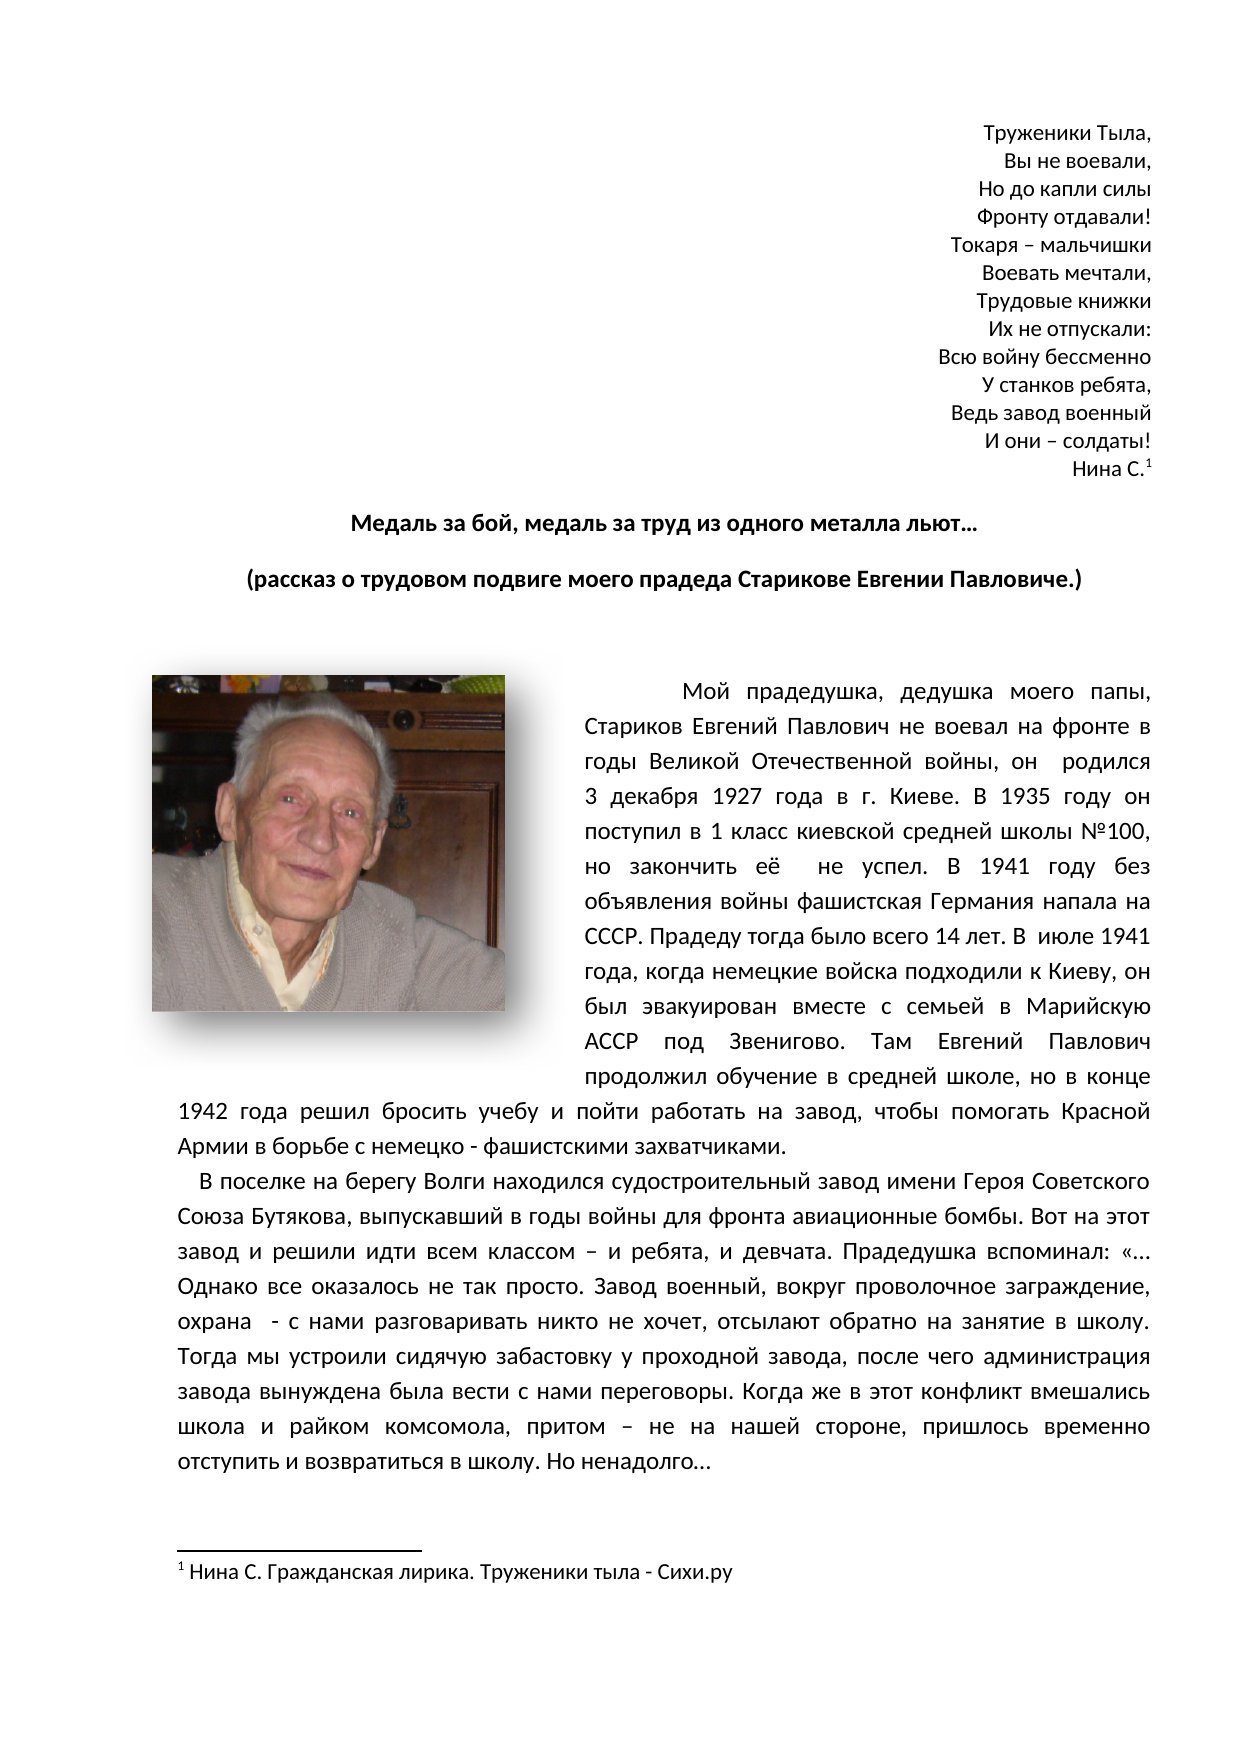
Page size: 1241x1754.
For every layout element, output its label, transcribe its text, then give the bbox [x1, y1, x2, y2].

text Воевать мечтали, [177, 258, 1152, 286]
picture [152, 675, 505, 1012]
text Токаря – мальчишки [177, 230, 1152, 258]
text Мой прадедушка, дедушка моего папы, Стариков Евгений Павлович не воевал на фронте в годы Великой Отечественной войны, он родился 3 декабря 1927 года в г. Киеве. В 1935 году он поступил в 1 класс киевской средней школы №100, но закончить её не успел. В 1941 году без объявления войны фашистская Германия напала на СССР. Прадеду тогда было всего 14 лет. В июле 1941 года, когда немецкие войска подходили к Киеву, он был эвакуирован вместе с семьей в Марийскую АССР под Звенигово. Там Евгений Павлович продолжил обучение в средней школе, но в конце 1942 года решил бросить учебу и пойти работать на завод, чтобы помогать Красной Армии в борьбе с немецко - фашистскими захватчиками. [177, 675, 1152, 1160]
text Фронту отдавали! [177, 202, 1152, 230]
text Их не отпускали: [177, 314, 1152, 342]
text Ведь завод военный [177, 398, 1152, 426]
text Медаль за бой, медаль за труд из одного металла льют… [177, 507, 1152, 538]
text Всю войну бессменно [177, 342, 1152, 370]
text Труженики Тыла, [177, 118, 1152, 146]
text (рассказ о трудовом подвиге моего прадеда Старикове Евгении Павловиче.) [177, 563, 1152, 594]
text Нина С. [177, 454, 1152, 482]
text Трудовые книжки [177, 286, 1152, 314]
text У станков ребята, [177, 370, 1152, 398]
text В поселке на берегу Волги находился судостроительный завод имени Героя Советского Союза Бутякова, выпускавший в годы войны для фронта авиационные бомбы. Вот на этот завод и решили идти всем классом – и ребята, и девчата. Прадедушка вспоминал: «…Однако все оказалось не так просто. Завод военный, вокруг проволочное заграждение, охрана - с нами разговаривать никто не хочет, отсылают обратно на занятие в школу. Тогда мы устроили сидячую забастовку у проходной завода, после чего администрация завода вынуждена была вести с нами переговоры. Когда же в этот конфликт вмешались школа и райком комсомола, притом – не на нашей стороне, пришлось временно отступить и возвратиться в школу. Но ненадолго… [177, 1165, 1152, 1475]
text Вы не воевали, [177, 146, 1152, 174]
text Но до капли силы [177, 174, 1152, 202]
text И они – солдаты! [177, 426, 1152, 454]
